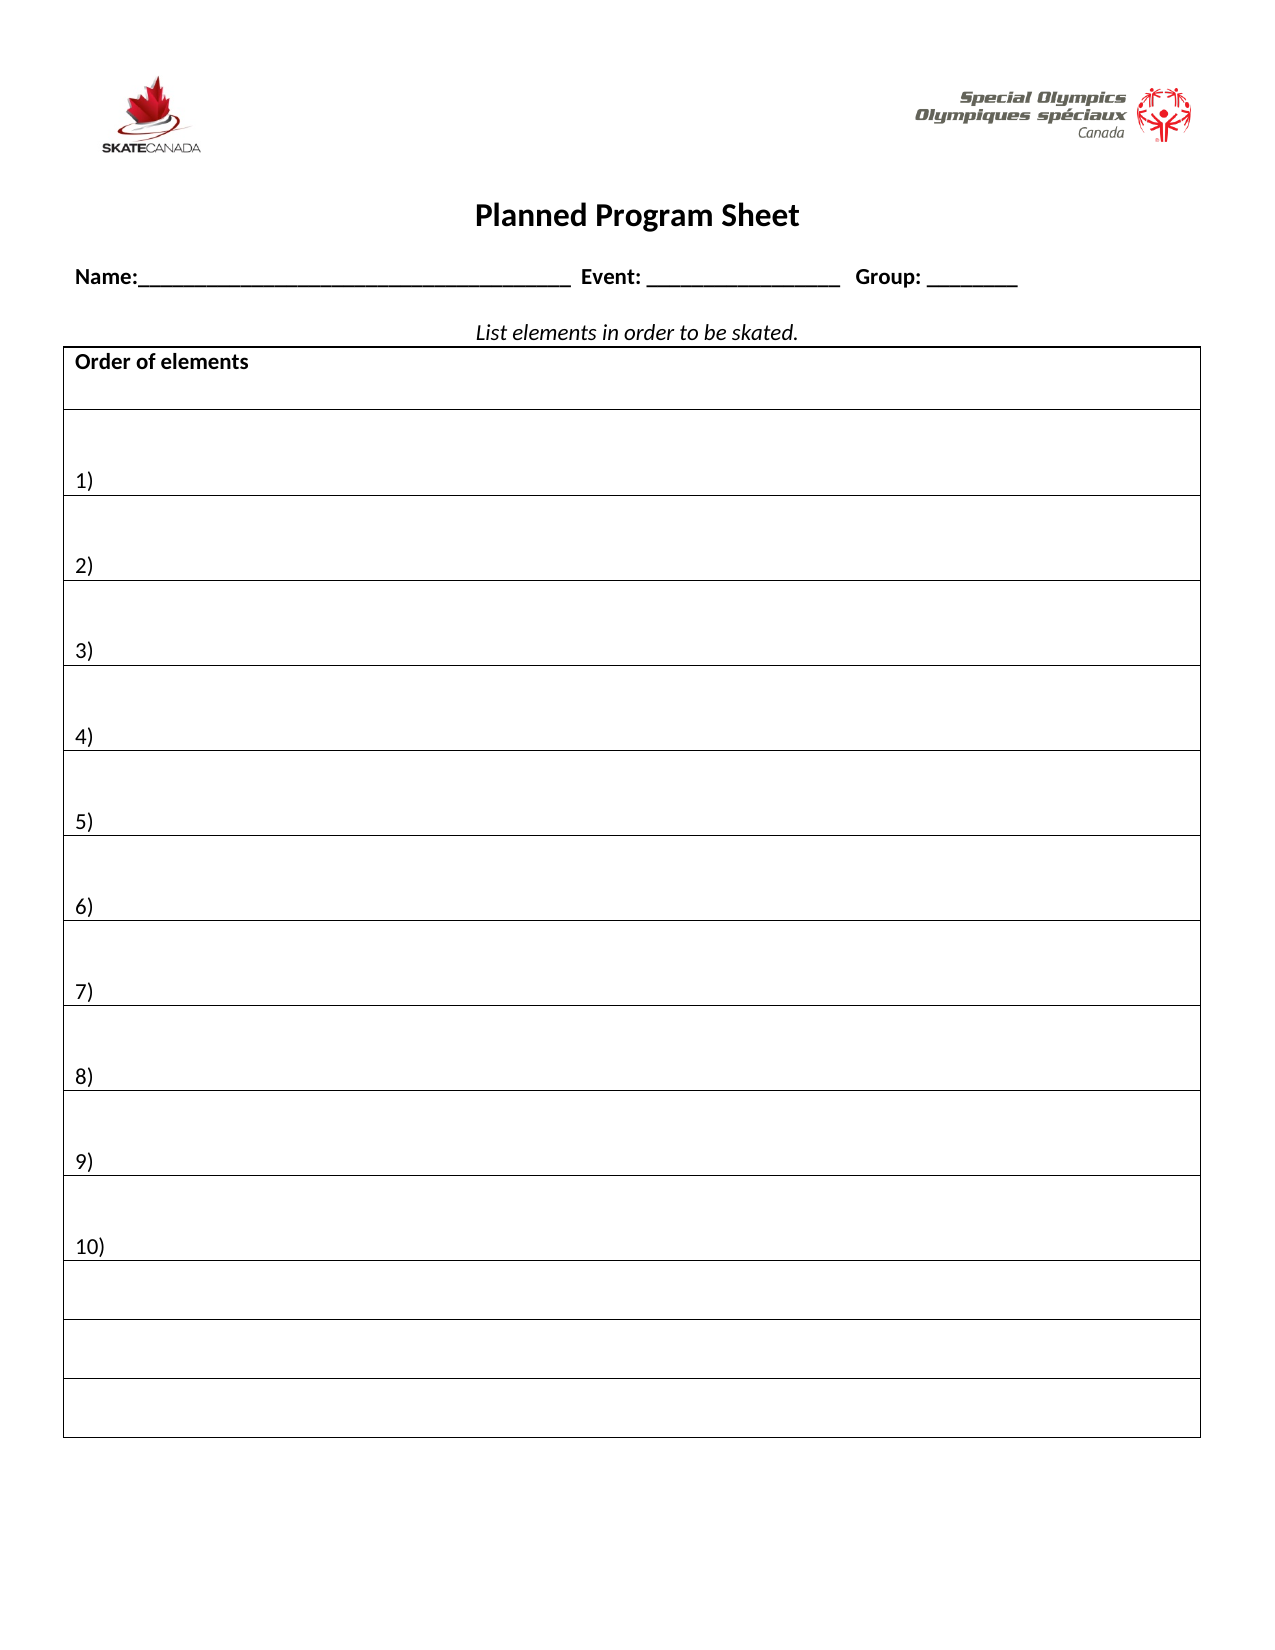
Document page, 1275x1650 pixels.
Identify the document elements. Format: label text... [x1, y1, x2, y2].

table_cell 1) [64, 410, 1200, 494]
table_cell 9) [64, 1091, 1200, 1175]
table_header Order of elements [64, 348, 1200, 409]
text Name:______________________________________ Event: _________________ Group: ________ [75, 262, 1200, 290]
picture [900, 76, 1200, 153]
table_cell 8) [64, 1006, 1200, 1090]
table_cell 7) [64, 921, 1200, 1005]
table_cell [64, 1379, 1200, 1437]
table_cell [64, 1261, 1200, 1319]
text Planned Program Sheet [75, 194, 1200, 234]
table_cell 5) [64, 751, 1200, 835]
picture [75, 75, 227, 153]
table_cell 4) [64, 666, 1200, 750]
table_cell 10) [64, 1176, 1200, 1260]
text List elements in order to be skated. [75, 318, 1200, 346]
table_cell 3) [64, 581, 1200, 665]
table_cell 6) [64, 836, 1200, 920]
table_cell [64, 1320, 1200, 1378]
table_cell 2) [64, 496, 1200, 579]
